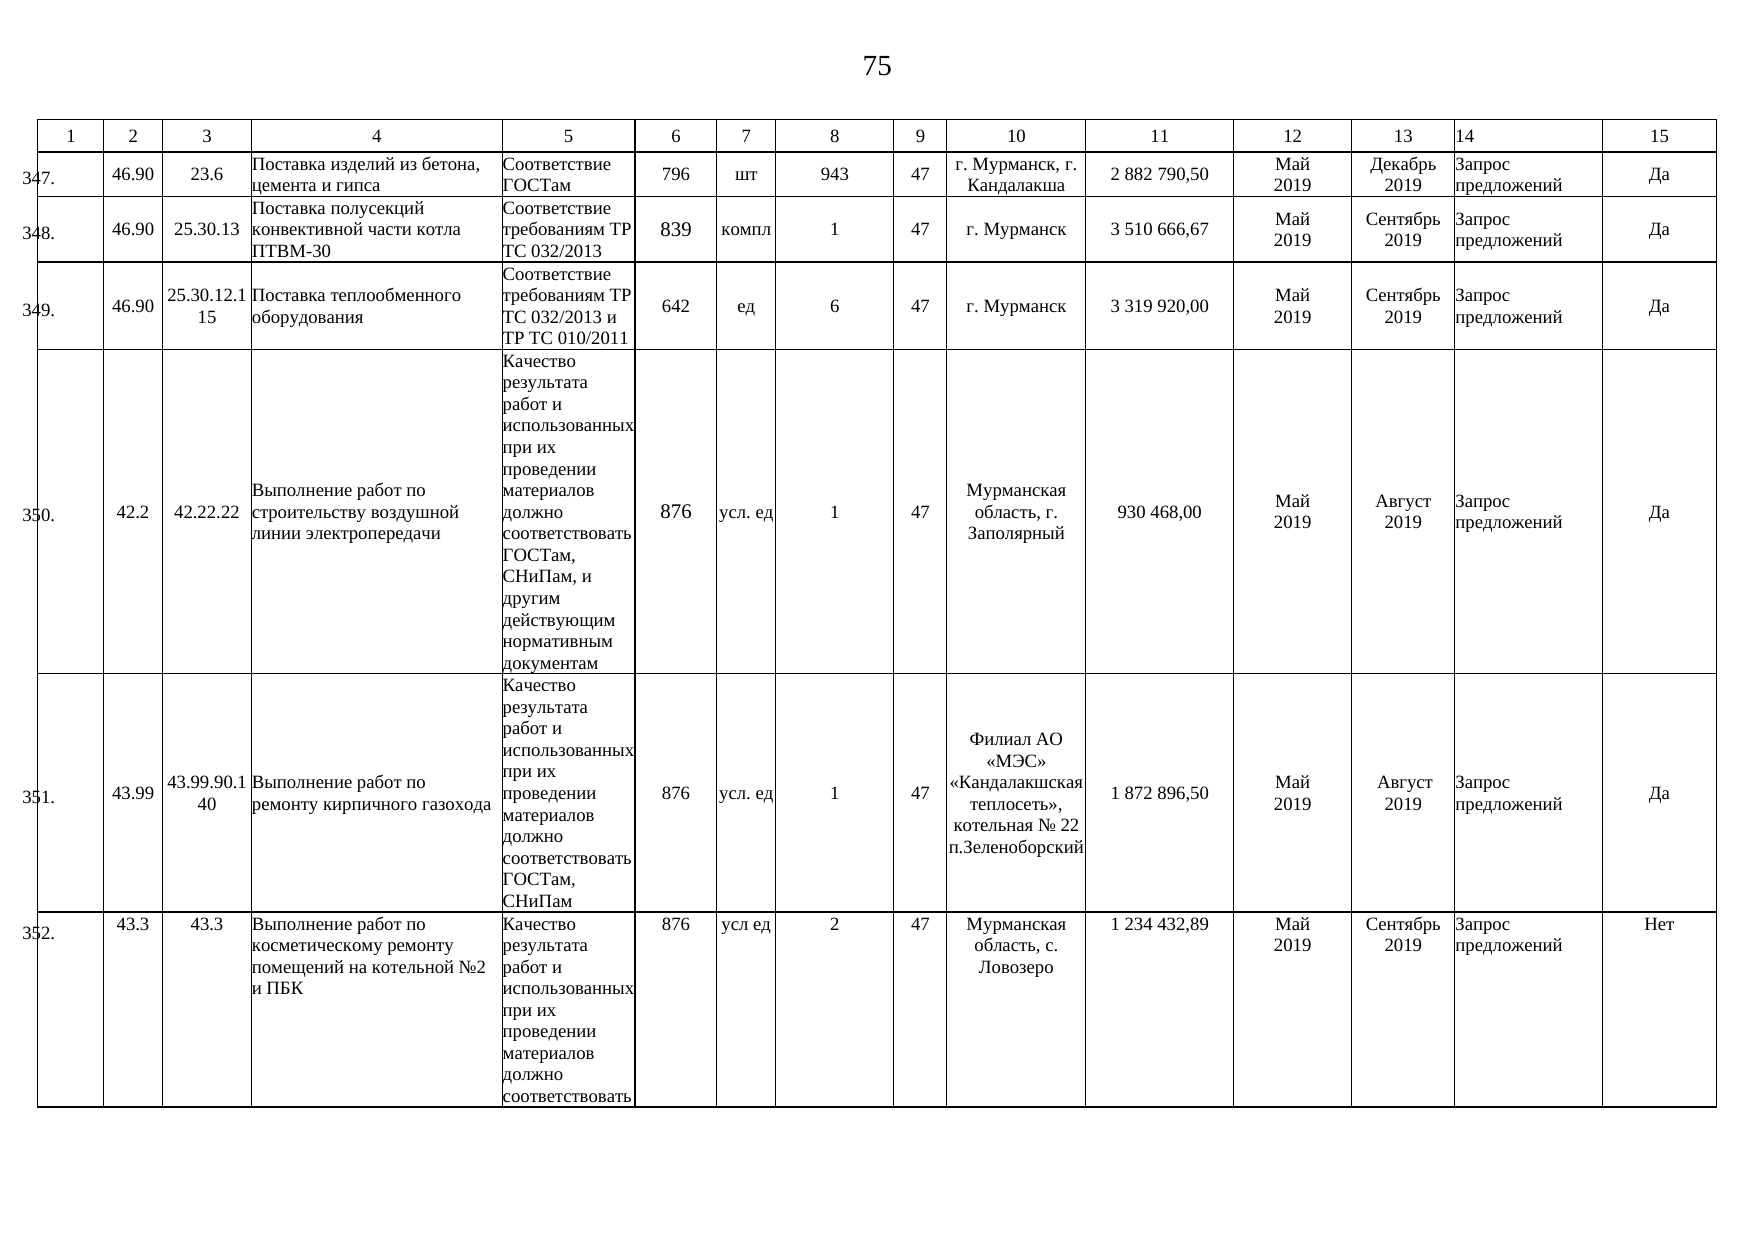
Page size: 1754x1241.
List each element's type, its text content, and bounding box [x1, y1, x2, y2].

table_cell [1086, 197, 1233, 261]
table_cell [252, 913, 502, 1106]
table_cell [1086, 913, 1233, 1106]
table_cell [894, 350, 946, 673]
table_header 3 [163, 120, 251, 151]
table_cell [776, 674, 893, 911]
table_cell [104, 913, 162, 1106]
table_header 4 [252, 120, 502, 151]
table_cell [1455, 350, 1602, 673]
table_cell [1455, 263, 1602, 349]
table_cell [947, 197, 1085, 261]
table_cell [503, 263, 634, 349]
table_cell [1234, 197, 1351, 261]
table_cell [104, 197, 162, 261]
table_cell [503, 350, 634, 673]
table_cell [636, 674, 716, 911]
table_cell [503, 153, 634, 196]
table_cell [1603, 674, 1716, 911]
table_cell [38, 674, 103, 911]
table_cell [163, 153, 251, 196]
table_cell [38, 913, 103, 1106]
table_header 9 [894, 120, 946, 151]
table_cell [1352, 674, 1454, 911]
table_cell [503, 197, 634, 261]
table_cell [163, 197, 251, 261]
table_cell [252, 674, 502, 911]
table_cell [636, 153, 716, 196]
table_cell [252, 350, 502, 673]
table_header 2 [104, 120, 162, 151]
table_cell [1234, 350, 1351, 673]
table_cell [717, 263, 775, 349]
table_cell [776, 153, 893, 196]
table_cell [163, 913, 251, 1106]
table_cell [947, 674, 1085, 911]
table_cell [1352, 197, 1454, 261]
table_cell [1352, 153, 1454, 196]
table_header 13 [1352, 120, 1454, 151]
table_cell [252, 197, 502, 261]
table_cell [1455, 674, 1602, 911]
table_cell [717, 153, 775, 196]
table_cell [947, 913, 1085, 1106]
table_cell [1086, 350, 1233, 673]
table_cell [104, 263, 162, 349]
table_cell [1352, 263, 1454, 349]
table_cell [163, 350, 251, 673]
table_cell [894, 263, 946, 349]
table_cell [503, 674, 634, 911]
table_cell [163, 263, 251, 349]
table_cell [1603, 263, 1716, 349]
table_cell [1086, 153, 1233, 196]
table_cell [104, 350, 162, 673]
table_header 11 [1086, 120, 1233, 151]
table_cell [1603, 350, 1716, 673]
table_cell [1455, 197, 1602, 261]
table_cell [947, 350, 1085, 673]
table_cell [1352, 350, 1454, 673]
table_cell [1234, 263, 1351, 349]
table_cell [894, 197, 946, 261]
table_header 8 [776, 120, 893, 151]
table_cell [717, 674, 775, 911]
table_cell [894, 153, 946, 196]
table_header 12 [1234, 120, 1351, 151]
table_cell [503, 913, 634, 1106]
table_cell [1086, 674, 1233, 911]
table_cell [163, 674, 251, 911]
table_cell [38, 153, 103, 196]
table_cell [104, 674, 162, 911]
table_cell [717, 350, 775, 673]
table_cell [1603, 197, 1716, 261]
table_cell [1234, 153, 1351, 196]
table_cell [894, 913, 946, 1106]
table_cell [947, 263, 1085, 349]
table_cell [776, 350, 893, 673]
table_header 7 [717, 120, 775, 151]
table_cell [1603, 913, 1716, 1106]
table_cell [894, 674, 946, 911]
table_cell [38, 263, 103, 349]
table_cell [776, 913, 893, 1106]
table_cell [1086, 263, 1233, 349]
table_header 6 [636, 120, 716, 151]
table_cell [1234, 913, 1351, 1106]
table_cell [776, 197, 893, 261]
table_header 14 [1455, 120, 1602, 151]
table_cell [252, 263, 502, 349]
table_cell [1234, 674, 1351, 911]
table_header 15 [1603, 120, 1716, 151]
table_header 5 [503, 120, 634, 151]
table_header 1 [38, 120, 103, 151]
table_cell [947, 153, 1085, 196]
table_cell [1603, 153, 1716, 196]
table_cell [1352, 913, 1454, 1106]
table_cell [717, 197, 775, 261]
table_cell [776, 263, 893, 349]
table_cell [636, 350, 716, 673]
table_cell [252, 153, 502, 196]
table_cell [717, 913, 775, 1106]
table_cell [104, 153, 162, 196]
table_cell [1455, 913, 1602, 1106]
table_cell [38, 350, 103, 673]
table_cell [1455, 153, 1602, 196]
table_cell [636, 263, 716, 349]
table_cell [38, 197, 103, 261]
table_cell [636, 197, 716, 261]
table_header 10 [947, 120, 1085, 151]
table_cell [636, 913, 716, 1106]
